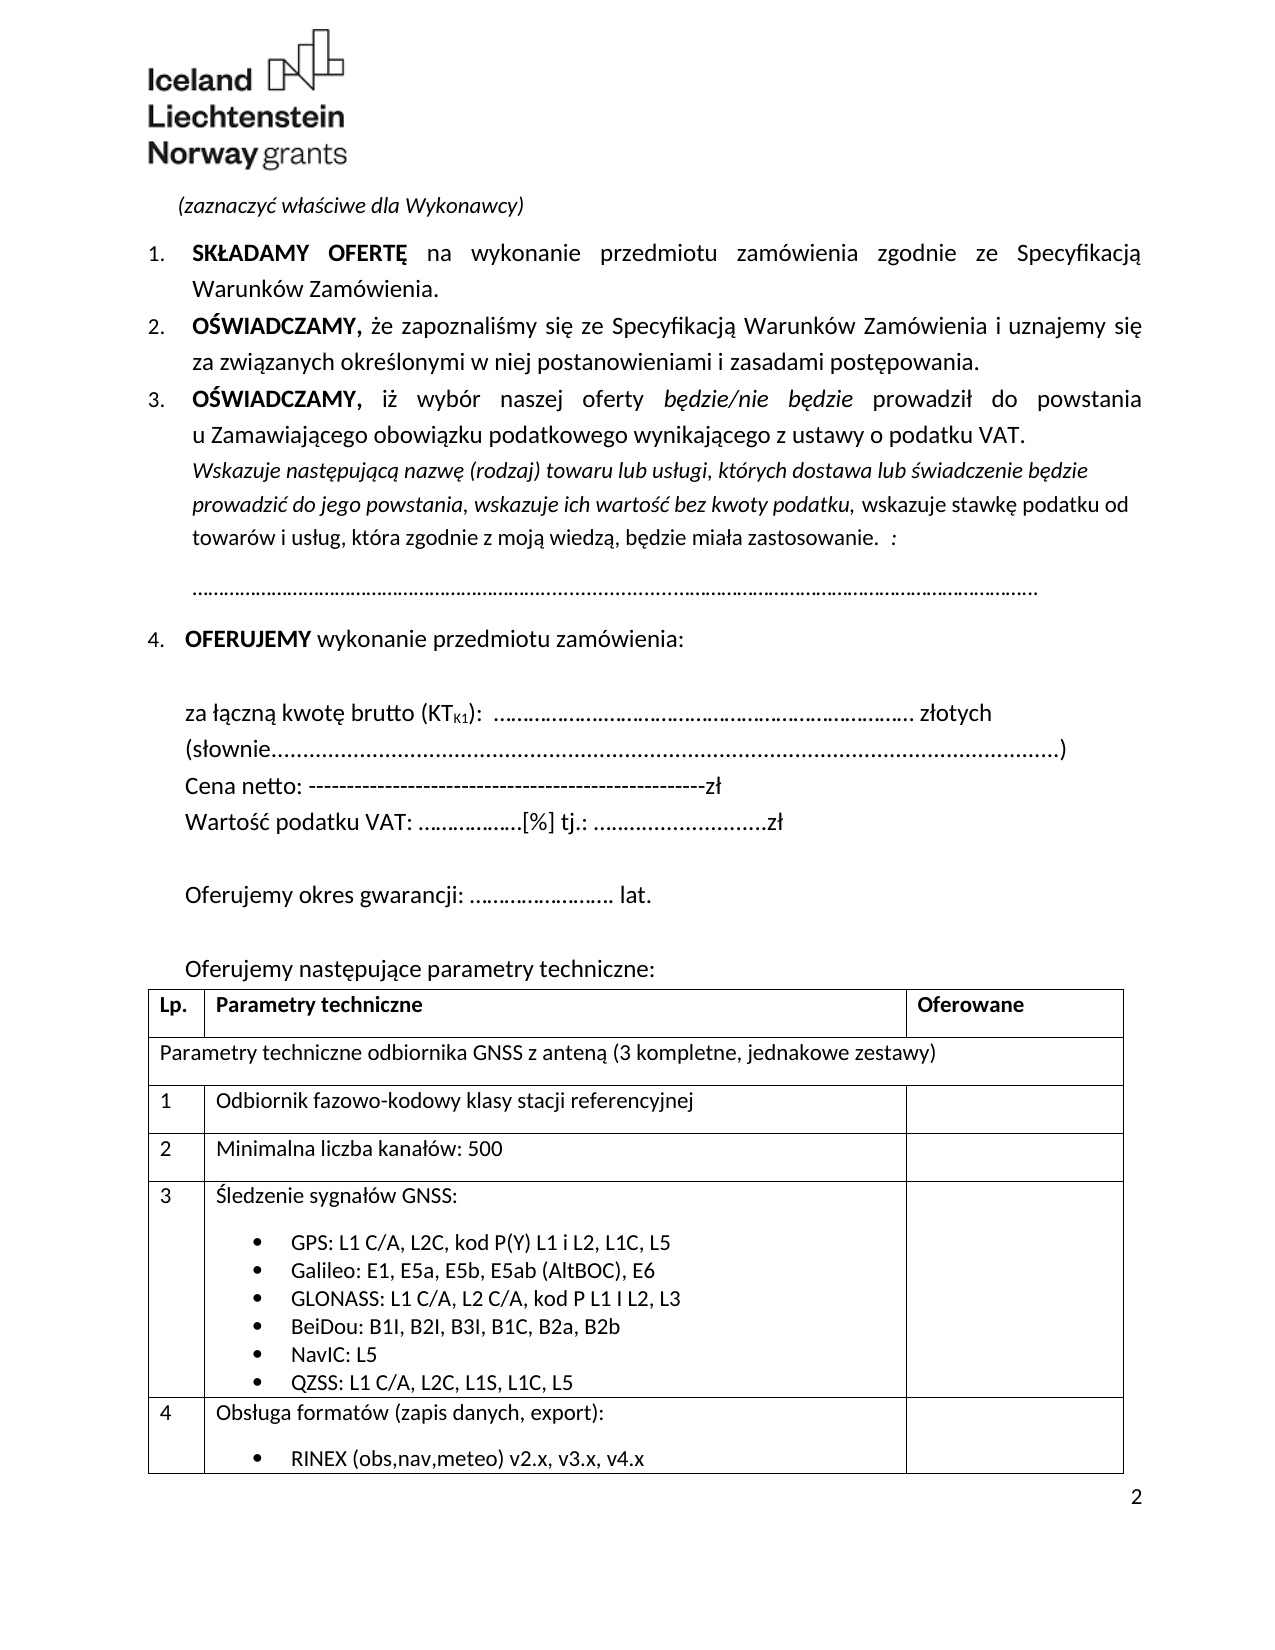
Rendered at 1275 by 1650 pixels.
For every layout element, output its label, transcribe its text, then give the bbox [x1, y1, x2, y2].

table_cell [907, 1134, 1123, 1181]
table_cell 1 [149, 1086, 204, 1133]
text (słownie.............................................................................................................................) [185, 733, 1142, 764]
list OŚWIADCZAMY, iż wybór naszej oferty będzie/nie będzie prowadził do powstania u Zamawiającego obowiązku podatkowego wynikającego z ustawy o podatku VAT. [148, 383, 1142, 450]
table_header Parametry techniczne [205, 990, 906, 1037]
table_cell Parametry techniczne odbiornika GNSS z anteną (3 kompletne, jednakowe zestawy) [149, 1038, 1123, 1085]
table_header Oferowane [907, 990, 1123, 1037]
table_cell [907, 1182, 1123, 1397]
text (zaznaczyć właściwe dla Wykonawcy) [177, 189, 1142, 220]
text za łączną kwotę brutto (KTK1): ……………….……………………………………………… złotych [185, 697, 1142, 727]
table_header Lp. [149, 990, 204, 1037]
table_cell Minimalna liczba kanałów: 500 [205, 1134, 906, 1181]
list OŚWIADCZAMY, że zapoznaliśmy się ze Specyfikacją Warunków Zamówienia i uznajemy się za związanych określonymi w niej postanowieniami i zasadami postępowania. [148, 310, 1142, 377]
table_cell [907, 1398, 1123, 1472]
table_cell Śledzenie sygnałów GNSS: GPS: L1 C/A, L2C, kod P(Y) L1 i L2, L1C, L5 Galileo: E1, E5a, E5b, E5ab (AltBOC), E6 GLONASS: L1 C/A, L2 C/A, kod P L1 I L2, L3 BeiDou: B1I, B2I, B3I, B1C, B2a, B2b NavIC: L5 QZSS: L1 C/A, L2C, L1S, L1C, L5 [205, 1182, 906, 1397]
table_cell Odbiornik fazowo-kodowy klasy stacji referencyjnej [205, 1086, 906, 1133]
table_cell 3 [149, 1182, 204, 1397]
table_cell 4 [149, 1398, 204, 1472]
table_cell 2 [149, 1134, 204, 1181]
text Wskazuje następującą nazwę (rodzaj) towaru lub usługi, których dostawa lub świadczenie będzie prowadzić do jego powstania, wskazuje ich wartość bez kwoty podatku, wskazuje stawkę podatku od towarów i usług, która zgodnie z moją wiedzą, będzie miała zastosowanie. : [192, 456, 1142, 551]
list OFERUJEMY wykonanie przedmiotu zamówienia: [147, 624, 1142, 654]
text Wartość podatku VAT: ………………[%] tj.: …..…....................zł [185, 806, 1142, 837]
text Oferujemy okres gwarancji: ……………………. lat. [185, 879, 1142, 910]
text ………………………………………………………….......................…………………………………………………………... [148, 573, 1142, 601]
text Cena netto: ----------------------------------------------------zł [185, 770, 1142, 800]
table_cell [907, 1086, 1123, 1133]
list SKŁADAMY OFERTĘ na wykonanie przedmiotu zamówienia zgodnie ze Specyfikacją Warunków Zamówienia. [148, 237, 1142, 304]
picture [147, 29, 528, 171]
text Oferujemy następujące parametry techniczne: [185, 953, 1142, 983]
